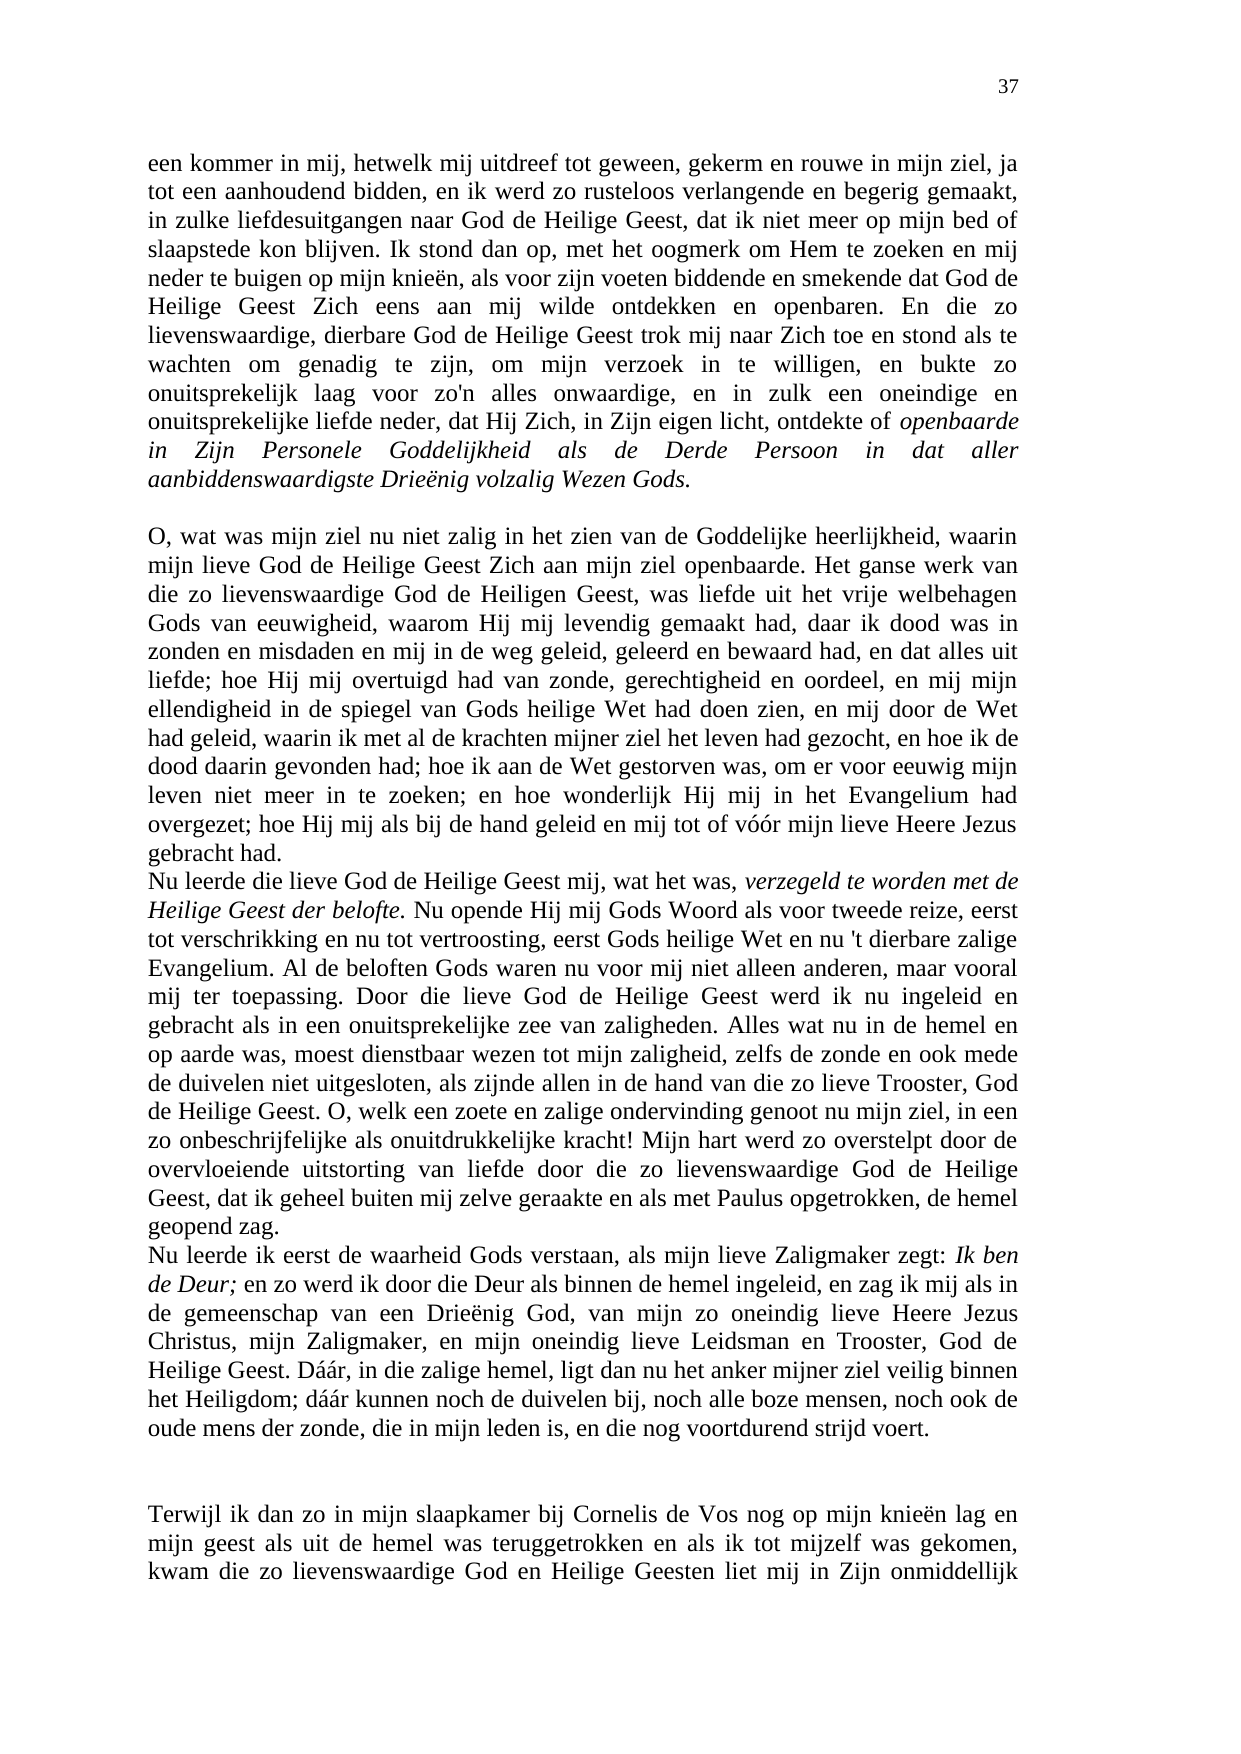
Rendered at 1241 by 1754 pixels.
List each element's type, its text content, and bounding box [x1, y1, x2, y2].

text Nu leerde die lieve God de Heilige Geest mij, wat het was, verzegeld te worden met de Heilige Geest der belofte. Nu opende Hij mij Gods Woord als voor tweede reize, eerst tot verschrikking en nu tot vertroosting, eerst Gods heilige Wet en nu 't dierbare zalige Evangelium. Al de beloften Gods waren nu voor mij niet alleen anderen, maar vooral mij ter toepassing. Door die lieve God de Heilige Geest werd ik nu ingeleid en gebracht als in een onuitsprekelijke zee van zaligheden. Alles wat nu in de hemel en op aarde was, moest dienstbaar wezen tot mijn zaligheid, zelfs de zonde en ook mede de duivelen niet uitgesloten, als zijnde allen in de hand van die zo lieve Trooster, God de Heilige Geest. O, welk een zoete en zalige ondervinding genoot nu mijn ziel, in een zo onbeschrijfelijke als onuitdrukkelijke kracht! Mijn hart werd zo overstelpt door de overvloeiende uitstorting van liefde door die zo lievenswaardige God de Heilige Geest, dat ik geheel buiten mij zelve geraakte en als met Paulus opgetrokken, de hemel geopend zag. [148, 866, 1019, 1240]
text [148, 1499, 1019, 1585]
text Nu leerde ik eerst de waarheid Gods verstaan, als mijn lieve Zaligmaker zegt: Ik ben de Deur; en zo werd ik door die Deur als binnen de hemel ingeleid, en zag ik mij als in de gemeenschap van een Drieënig God, van mijn zo oneindig lieve Heere Jezus Christus, mijn Zaligmaker, en mijn oneindig lieve Leidsman en Trooster, God de Heilige Geest. Dáár, in die zalige hemel, ligt dan nu het anker mijner ziel veilig binnen het Heiligdom; dáár kunnen noch de duivelen bij, noch alle boze mensen, noch ook de oude mens der zonde, die in mijn leden is, en die nog voortdurend strijd voert. [148, 1240, 1019, 1441]
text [148, 148, 1019, 493]
text O, wat was mijn ziel nu niet zalig in het zien van de Goddelijke heerlijkheid, waarin mijn lieve God de Heilige Geest Zich aan mijn ziel openbaarde. Het ganse werk van die zo lievenswaardige God de Heiligen Geest, was liefde uit het vrije welbehagen Gods van eeuwigheid, waarom Hij mij levendig gemaakt had, daar ik dood was in zonden en misdaden en mij in de weg geleid, geleerd en bewaard had, en dat alles uit liefde; hoe Hij mij overtuigd had van zonde, gerechtigheid en oordeel, en mij mijn ellendigheid in de spiegel van Gods heilige Wet had doen zien, en mij door de Wet had geleid, waarin ik met al de krachten mijner ziel het leven had gezocht, en hoe ik de dood daarin gevonden had; hoe ik aan de Wet gestorven was, om er voor eeuwig mijn leven niet meer in te zoeken; en hoe wonderlijk Hij mij in het Evangelium had overgezet; hoe Hij mij als bij de hand geleid en mij tot of vóór mijn lieve Heere Jezus gebracht had. [148, 521, 1019, 866]
